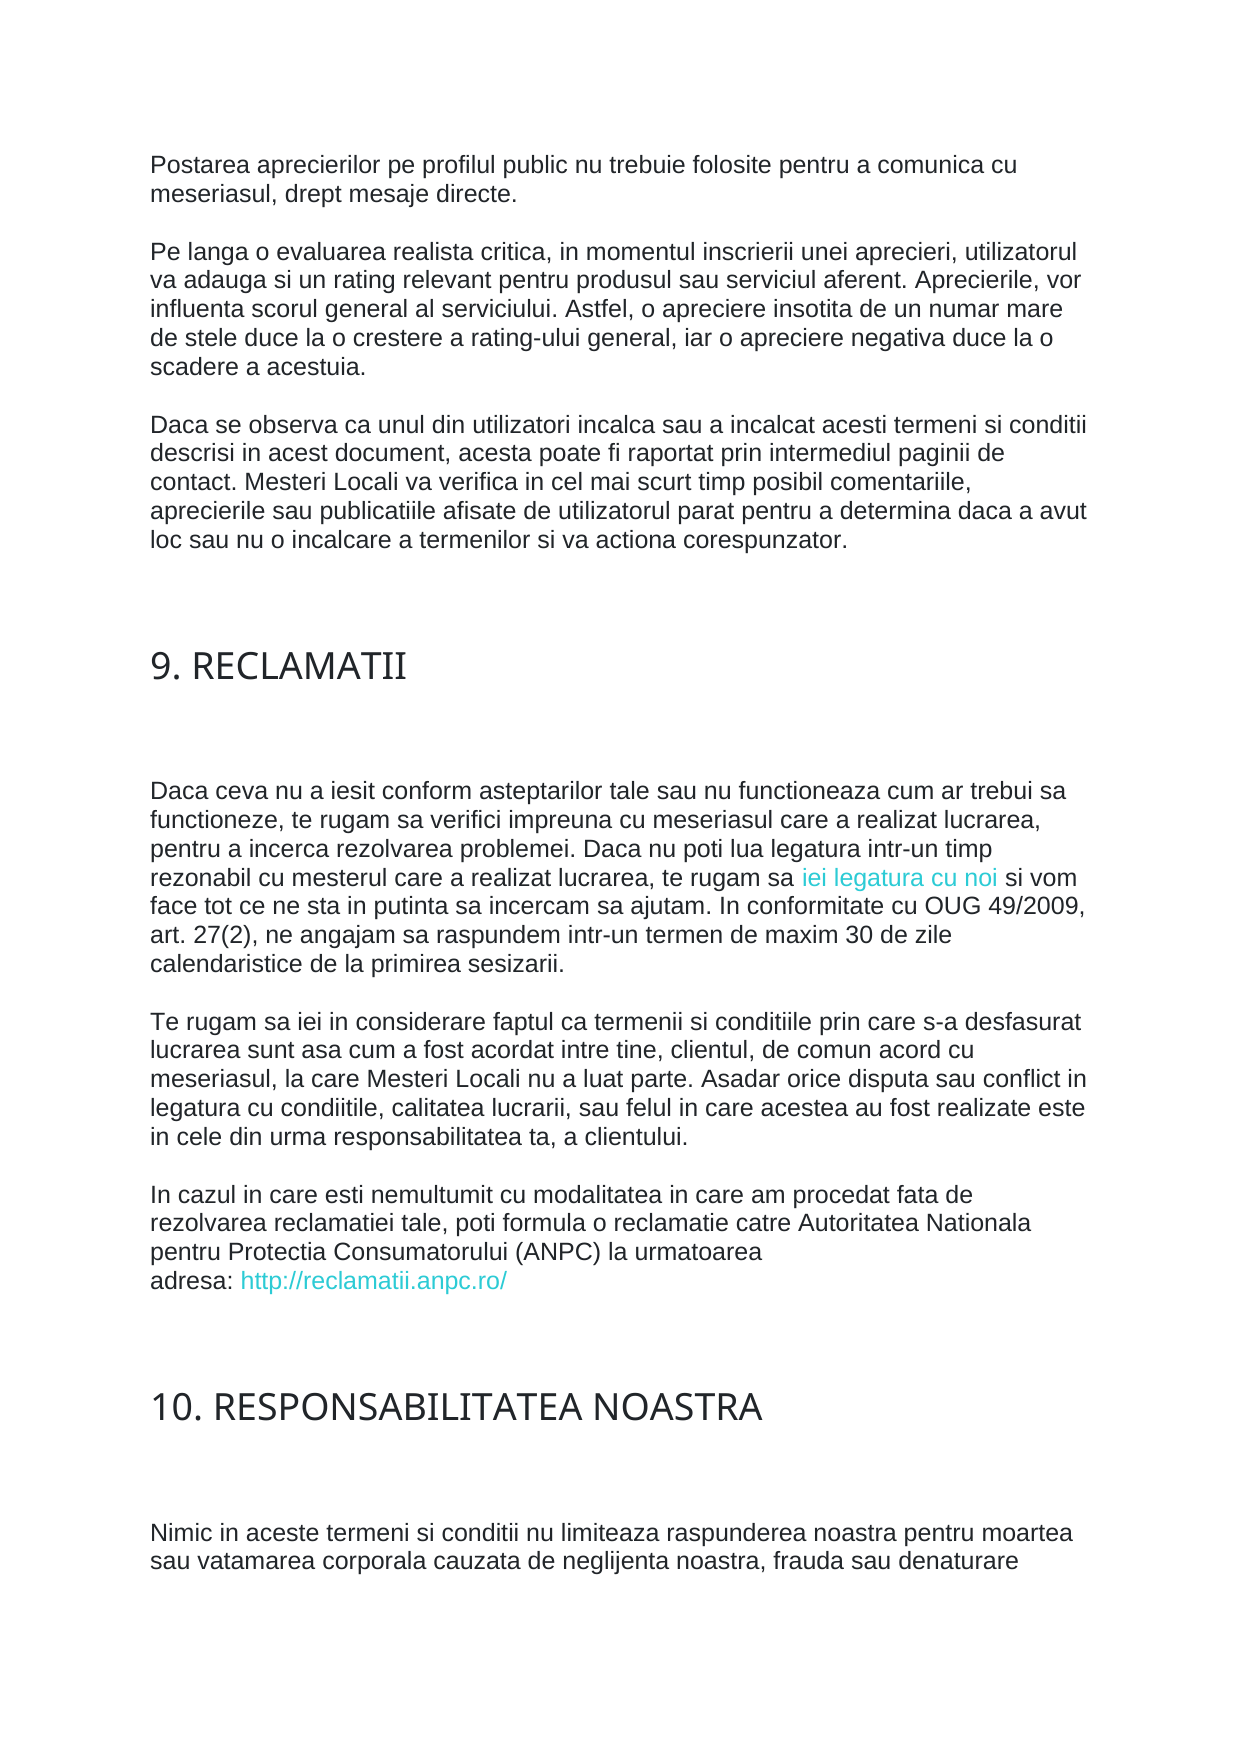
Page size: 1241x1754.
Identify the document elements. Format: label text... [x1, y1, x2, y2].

text In cazul in care esti nemultumit cu modalitatea in care am procedat fata de rezolvarea reclamatiei tale, poti formula o reclamatie catre Autoritatea Nationala pentru Protectia Consumatorului (ANPC) la urmatoarea adresa: http://reclamatii.anpc.ro/ [150, 1179, 1090, 1294]
text Postarea aprecierilor pe profilul public nu trebuie folosite pentru a comunica cu meseriasul, drept mesaje directe. [150, 150, 1090, 207]
text 9. RECLAMATII [150, 639, 1090, 690]
text 10. RESPONSABILITATEA NOASTRA [150, 1381, 1090, 1432]
text Daca ceva nu a iesit conform asteptarilor tale sau nu functioneaza cum ar trebui sa functioneze, te rugam sa verifici impreuna cu meseriasul care a realizat lucrarea, pentru a incerca rezolvarea problemei. Daca nu poti lua legatura intr-un timp rezonabil cu mesterul care a realizat lucrarea, te rugam sa iei legatura cu noi si vom face tot ce ne sta in putinta sa incercam sa ajutam. In conformitate cu OUG 49/2009, art. 27(2), ne angajam sa raspundem intr-un termen de maxim 30 de zile calendaristice de la primirea sesizarii. [150, 776, 1090, 977]
text Daca se observa ca unul din utilizatori incalca sau a incalcat acesti termeni si conditii descrisi in acest document, acesta poate fi raportat prin intermediul paginii de contact. Mesteri Locali va verifica in cel mai scurt timp posibil comentariile, aprecierile sau publicatiile afisate de utilizatorul parat pentru a determina daca a avut loc sau nu o incalcare a termenilor si va actiona corespunzator. [150, 409, 1090, 553]
text Te rugam sa iei in considerare faptul ca termenii si conditiile prin care s-a desfasurat lucrarea sunt asa cum a fost acordat intre tine, clientul, de comun acord cu meseriasul, la care Mesteri Locali nu a luat parte. Asadar orice disputa sau conflict in legatura cu condiitile, calitatea lucrarii, sau felul in care acestea au fost realizate este in cele din urma responsabilitatea ta, a clientului. [150, 1007, 1090, 1150]
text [150, 1517, 1090, 1575]
text Pe langa o evaluarea realista critica, in momentul inscrierii unei aprecieri, utilizatorul va adauga si un rating relevant pentru produsul sau serviciul aferent. Aprecierile, vor influenta scorul general al serviciului. Astfel, o apreciere insotita de un numar mare de stele duce la o crestere a rating-ului general, iar o apreciere negativa duce la o scadere a acestuia. [150, 237, 1090, 380]
